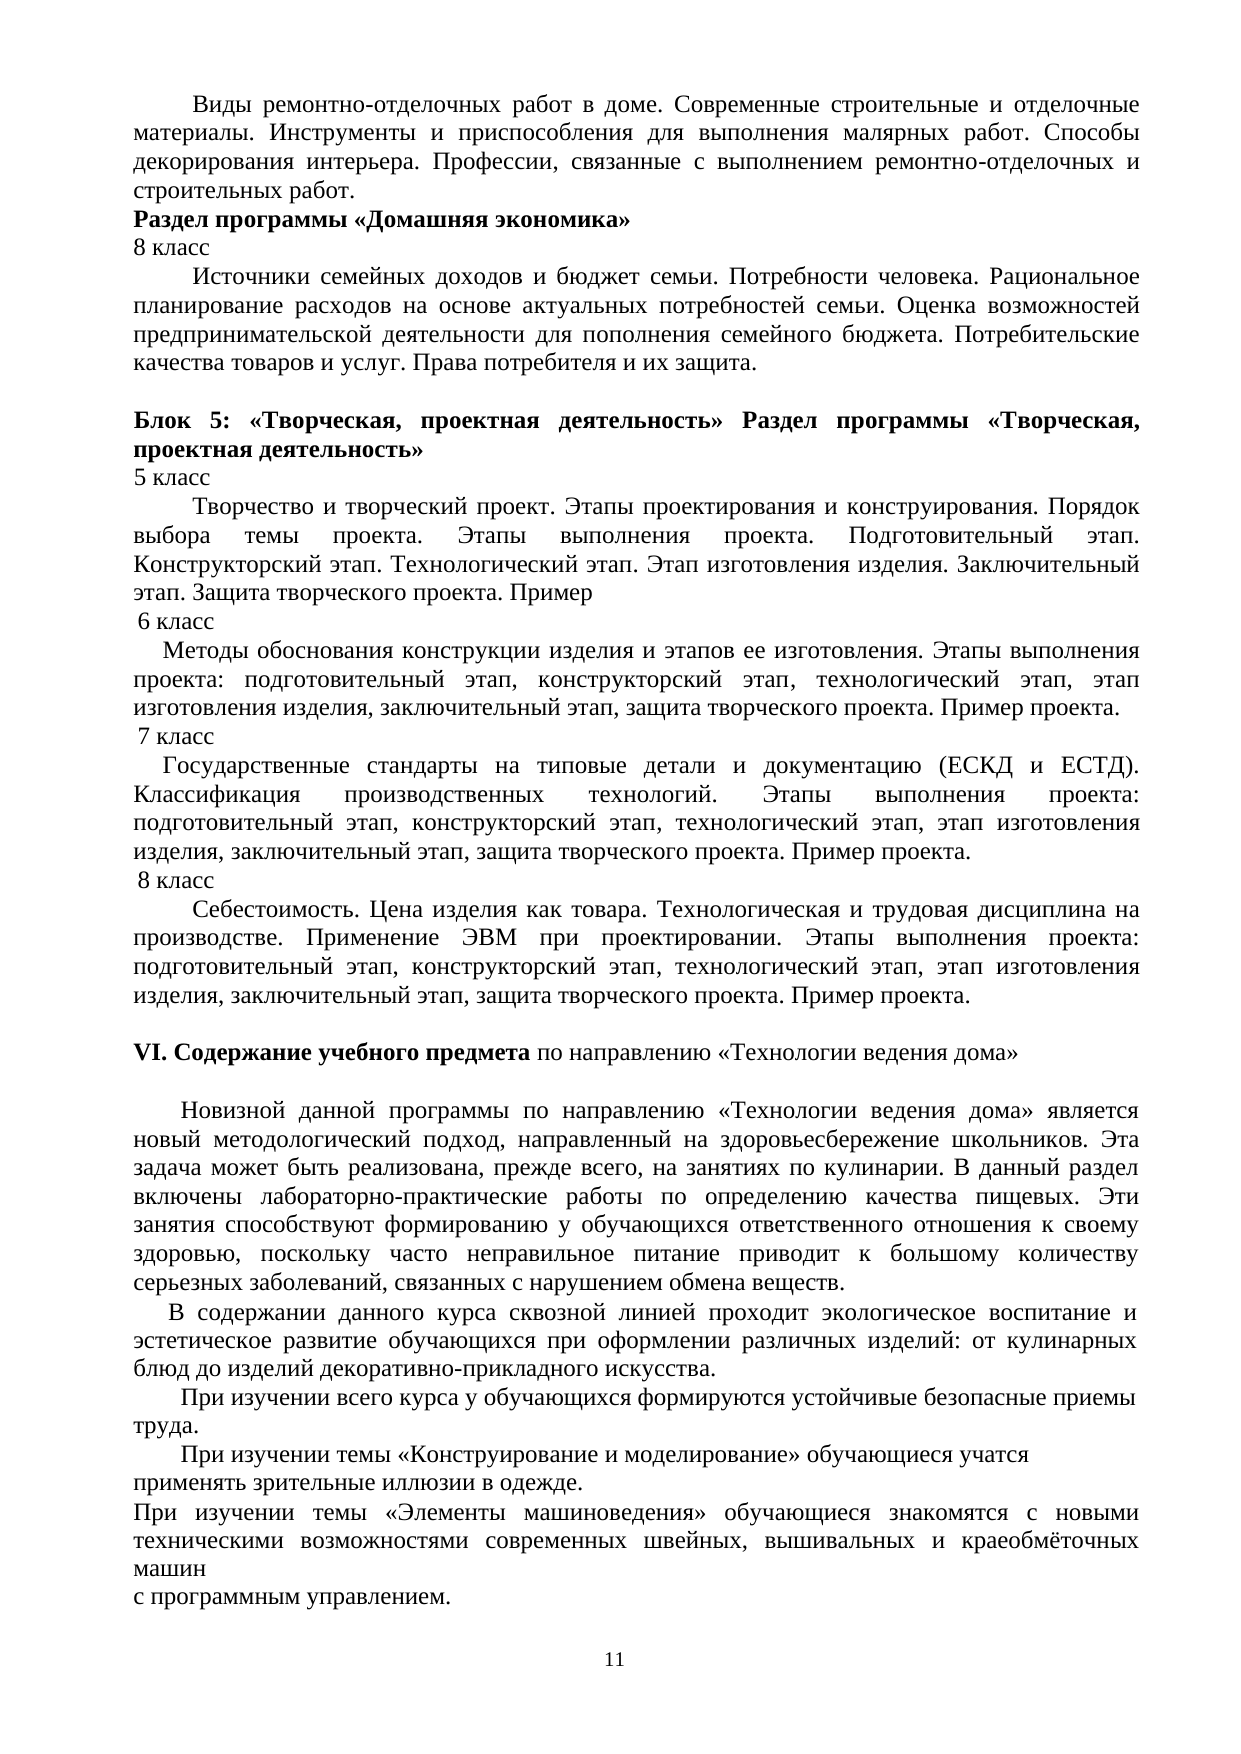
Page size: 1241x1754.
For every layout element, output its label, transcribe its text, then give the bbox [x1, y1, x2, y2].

text Творчество и творческий проект. Этапы проектирования и конструирования. Порядок выбора темы проекта. Этапы выполнения проекта. Подготовительный этап. Конструкторский этап. Технологический этап. Этап изготовления изделия. Заключительный этап. Защита творческого проекта. Пример [133, 491, 1140, 606]
text 8 класс [133, 865, 1140, 894]
text При изучении темы «Элементы машиноведения» обучающиеся знакомятся с новыми техническими возможностями современных швейных, вышивальных и краеобмёточных машин [133, 1498, 1140, 1581]
text Блок 5: «Творческая, проектная деятельность» Раздел программы «Творческая, проектная деятельность» [133, 405, 1140, 462]
text VI. Содержание учебного предмета по направлению «Технологии ведения дома» [133, 1037, 1140, 1066]
text с программным управлением. [133, 1581, 1140, 1610]
text 6 класс [133, 606, 1140, 635]
text Новизной данной программы по направлению «Технологии ведения дома» является новый методологический подход, направленный на здоровьесбережение школьников. Эта задача может быть реализована, прежде всего, на занятиях по кулинарии. В данный раздел включены лабораторно-практические работы по определению качества пищевых. Эти занятия способствуют формированию у обучающихся ответственного отношения к своему здоровью, поскольку часто неправильное питание приводит к большому количеству серьезных заболеваний, связанных с нарушением обмена веществ. [133, 1096, 1140, 1295]
text Раздел программы «Домашняя экономика» [133, 204, 1140, 232]
text 8 класс [133, 232, 1140, 261]
text Государственные стандарты на типовые детали и документацию (ЕСКД и ЕСТД). Классификация производственных технологий. Этапы выполнения проекта: подготовительный этап, конструкторский этап, технологический этап, этап изготовления изделия, заключительный этап, защита творческого проекта. Пример проекта. [133, 750, 1140, 865]
text 5 класс [133, 462, 1140, 491]
text При изучении всего курса у обучающихся формируются устойчивые безопасные приемы труда. [133, 1383, 1140, 1439]
text Себестоимость. Цена изделия как товара. Технологическая и трудовая дисциплина на производстве. Применение ЭВМ при проектировании. Этапы выполнения проекта: подготовительный этап, конструкторский этап, технологический этап, этап изготовления изделия, заключительный этап, защита творческого проекта. Пример проекта. [133, 894, 1140, 1009]
text В содержании данного курса сквозной линией проходит экологическое воспитание и эстетическое развитие обучающихся при оформлении различных изделий: от кулинарных блюд до изделий декоративно-прикладного искусства. [133, 1297, 1138, 1382]
text Виды ремонтно-отделочных работ в доме. Современные строительные и отделочные материалы. Инструменты и приспособления для выполнения малярных работ. Способы декорирования интерьера. Профессии, связанные с выполнением ремонтно-отделочных и строительных работ. [133, 89, 1140, 204]
text Методы обоснования конструкции изделия и этапов ее изготовления. Этапы выполнения проекта: подготовительный этап, конструкторский этап, технологический этап, этап изготовления изделия, заключительный этап, защита творческого проекта. Пример проекта. [133, 635, 1140, 721]
text При изучении темы «Конструирование и моделирование» обучающиеся учатся применять зрительные иллюзии в одежде. [133, 1441, 1140, 1496]
text 7 класс [133, 721, 1140, 750]
